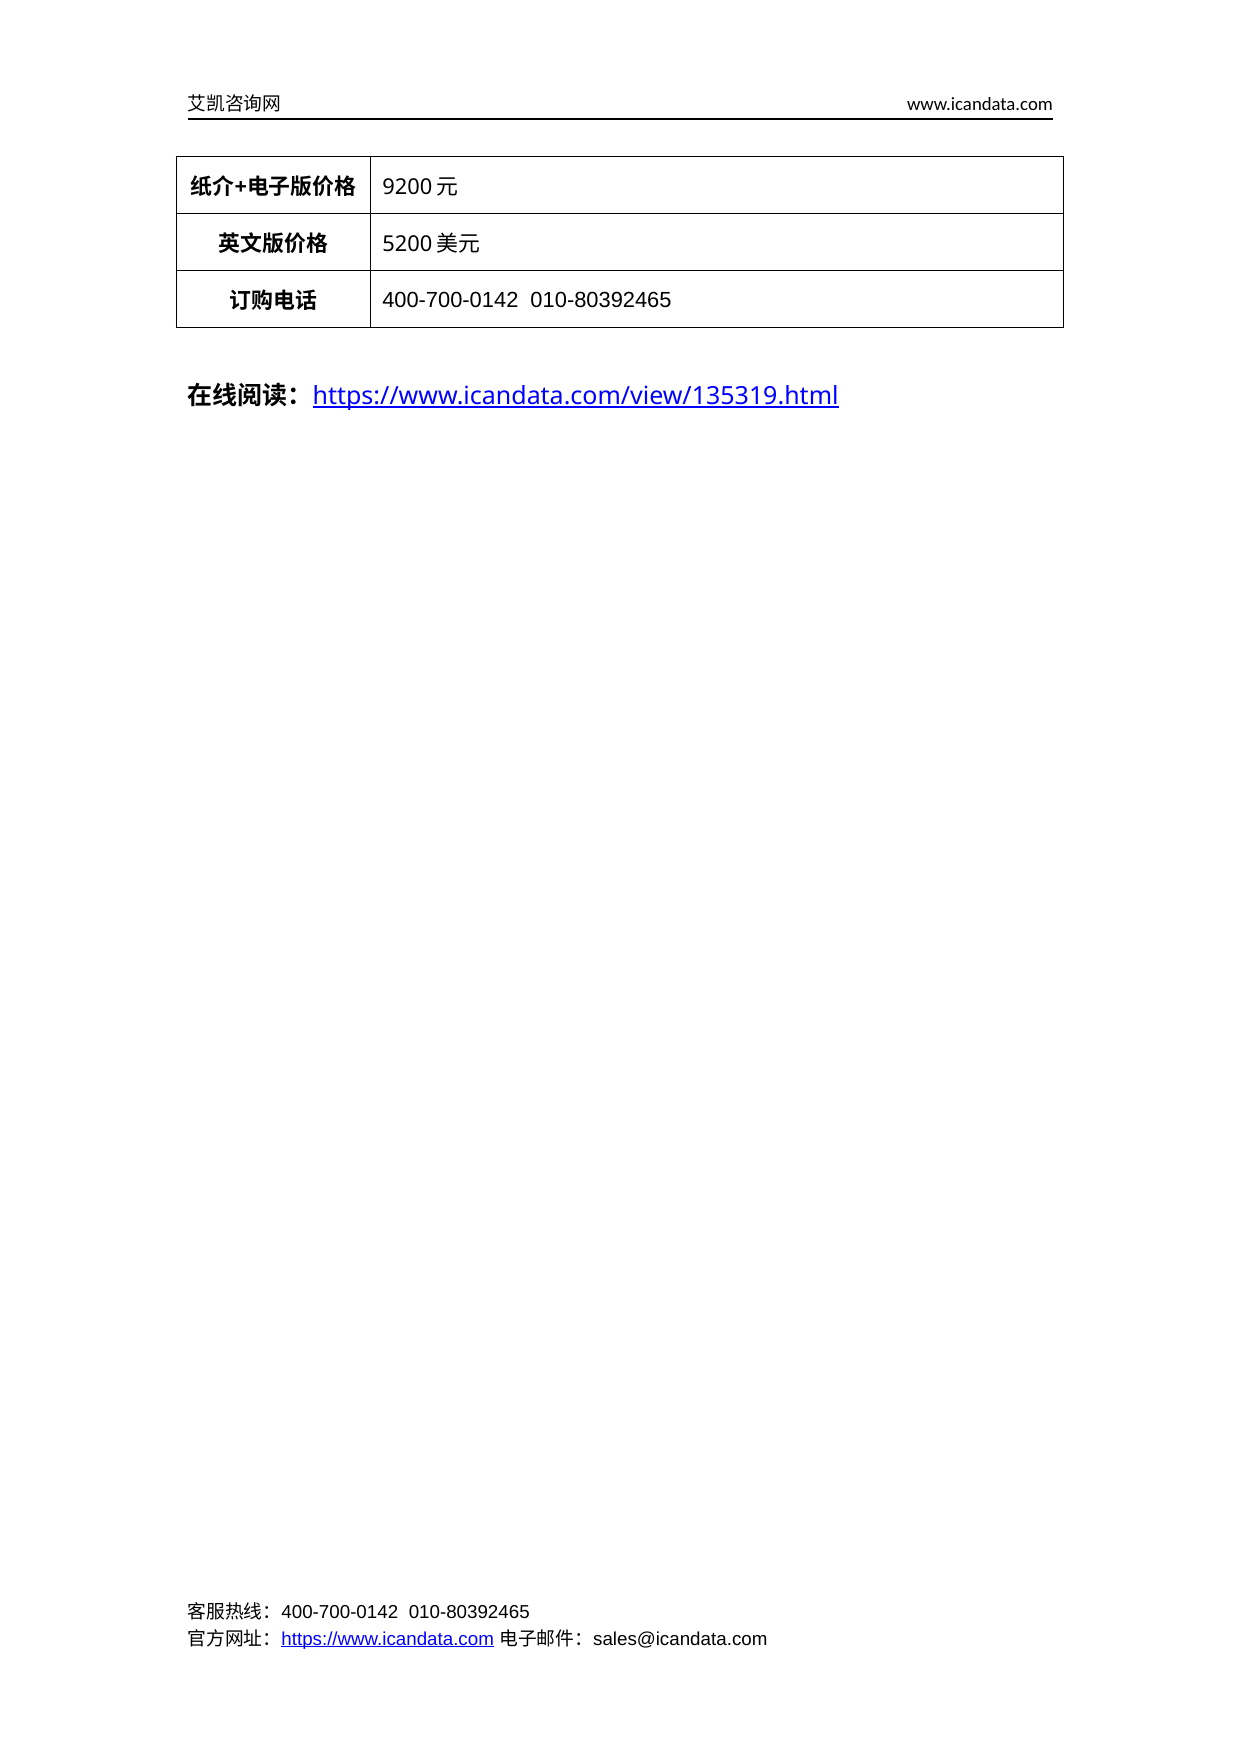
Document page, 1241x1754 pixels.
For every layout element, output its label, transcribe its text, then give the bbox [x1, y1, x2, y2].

table_cell 纸介+电子版价格 [177, 157, 370, 213]
table_cell 5200美元 [371, 214, 1063, 270]
text 在线阅读：https://www.icandata.com/view/135319.html [187, 361, 1053, 426]
table_cell 英文版价格 [177, 214, 370, 270]
table_cell 订购电话 [177, 271, 370, 327]
table_cell 400-700-0142 010-80392465 [371, 271, 1063, 327]
table_cell 9200元 [371, 157, 1063, 213]
